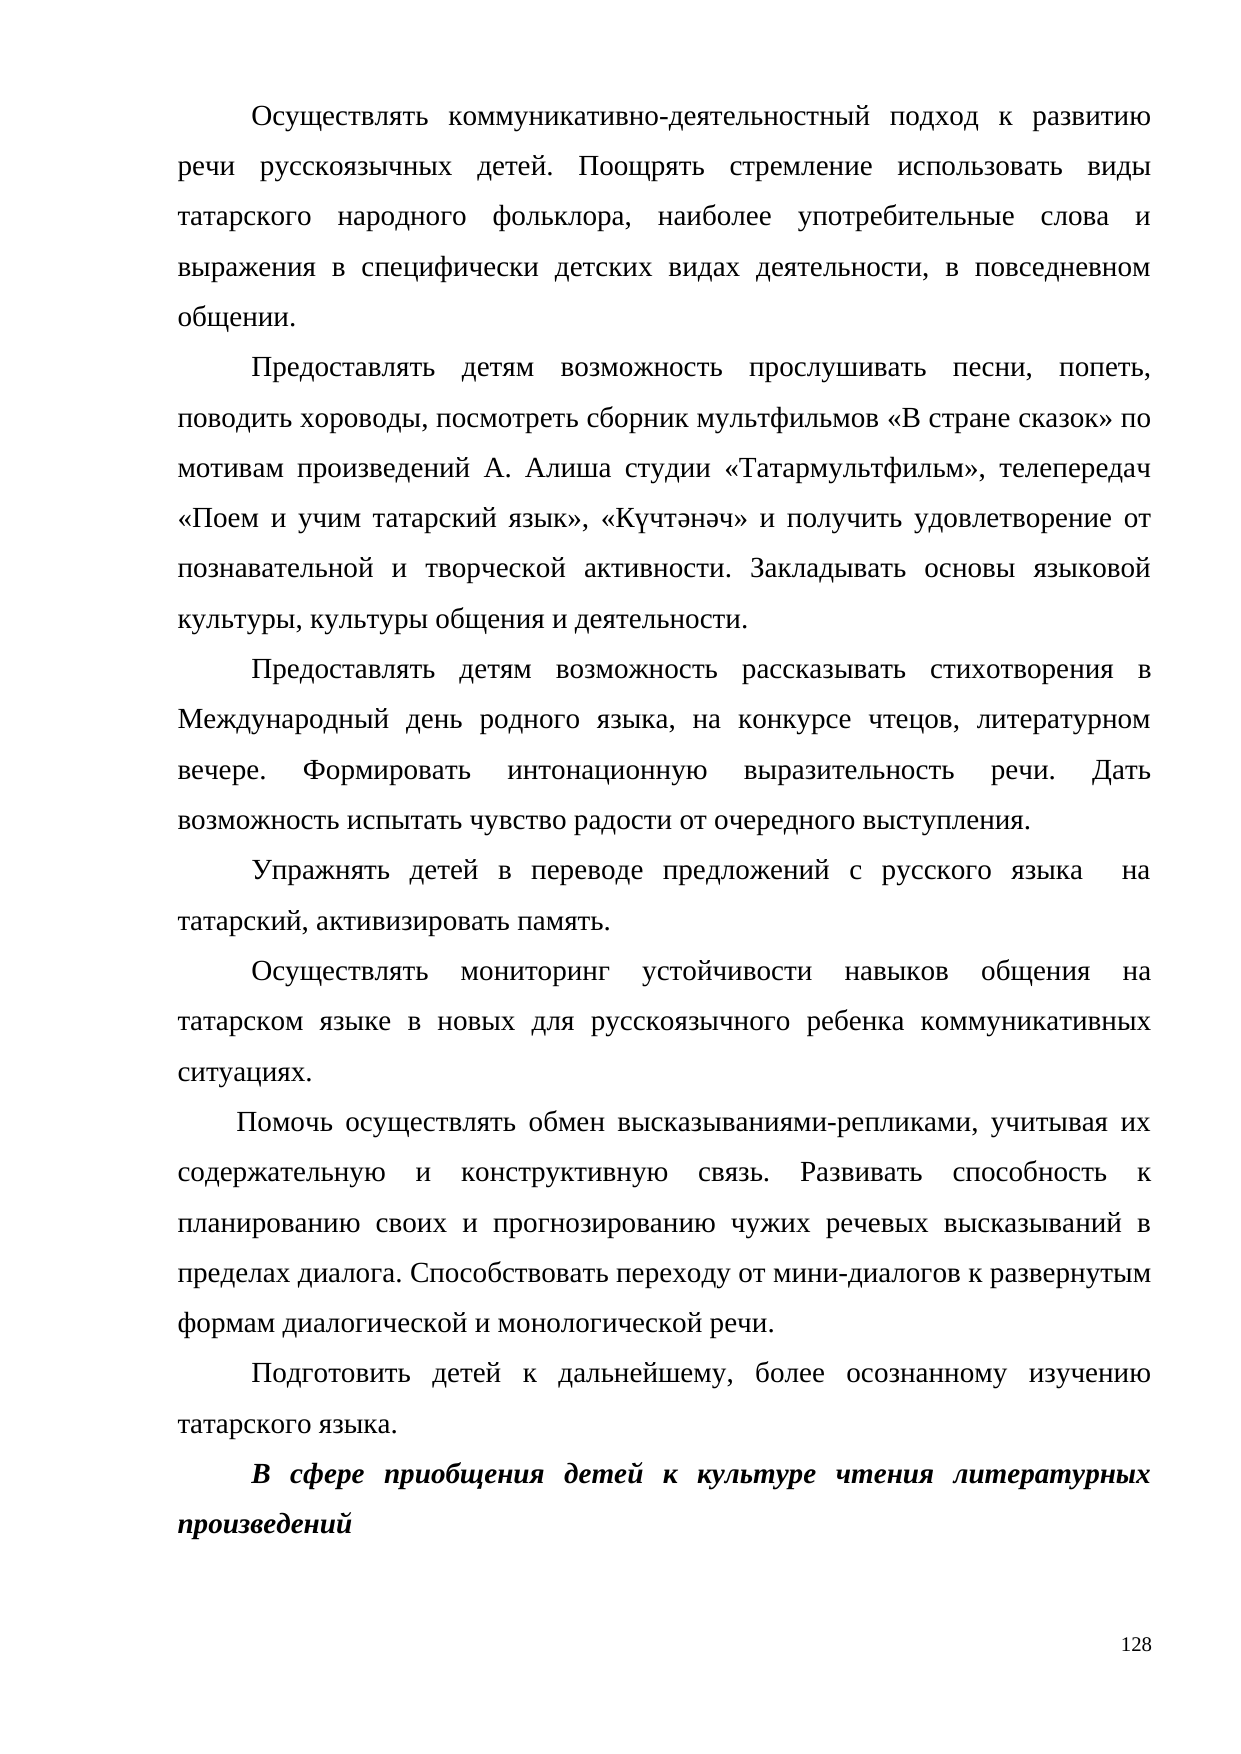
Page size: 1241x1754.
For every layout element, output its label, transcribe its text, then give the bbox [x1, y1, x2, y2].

text Предоставлять детям возможность прослушивать песни, попеть, поводить хороводы, посмотреть сборник мультфильмов «В стране сказок» по мотивам произведений А. Алиша студии «Татармультфильм», телепередач «Поем и учим татарский язык», «Күчтәнәч» и получить удовлетворение от познавательной и творческой активности. Закладывать основы языковой культуры, культуры общения и деятельности. [177, 349, 1152, 634]
text Осуществлять мониторинг устойчивости навыков общения на татарском языке в новых для русскоязычного ребенка коммуникативных ситуациях. [177, 953, 1152, 1087]
text Предоставлять детям возможность рассказывать стихотворения в Международный день родного языка, на конкурсе чтецов, литературном вечере. Формировать интонационную выразительность речи. Дать возможность испытать чувство радости от очередного выступления. [177, 651, 1152, 836]
text Помочь осуществлять обмен высказываниями-репликами, учитывая их содержательную и конструктивную связь. Развивать способность к планированию своих и прогнозированию чужих речевых высказываний в пределах диалога. Способствовать переходу от мини-диалогов к развернутым формам диалогической и монологической речи. [177, 1104, 1152, 1339]
text Упражнять детей в переводе предложений с русского языка на татарский, активизировать память. [177, 852, 1152, 936]
text Подготовить детей к дальнейшему, более осознанному изучению татарского языка. [177, 1356, 1152, 1439]
text Осуществлять коммуникативно-деятельностный подход к развитию речи русскоязычных детей. Поощрять стремление использовать виды татарского народного фольклора, наиболее употребительные слова и выражения в специфически детских видах деятельности, в повседневном общении. [177, 98, 1152, 333]
text В сфере приобщения детей к культуре чтения литературных произведений [177, 1456, 1152, 1540]
